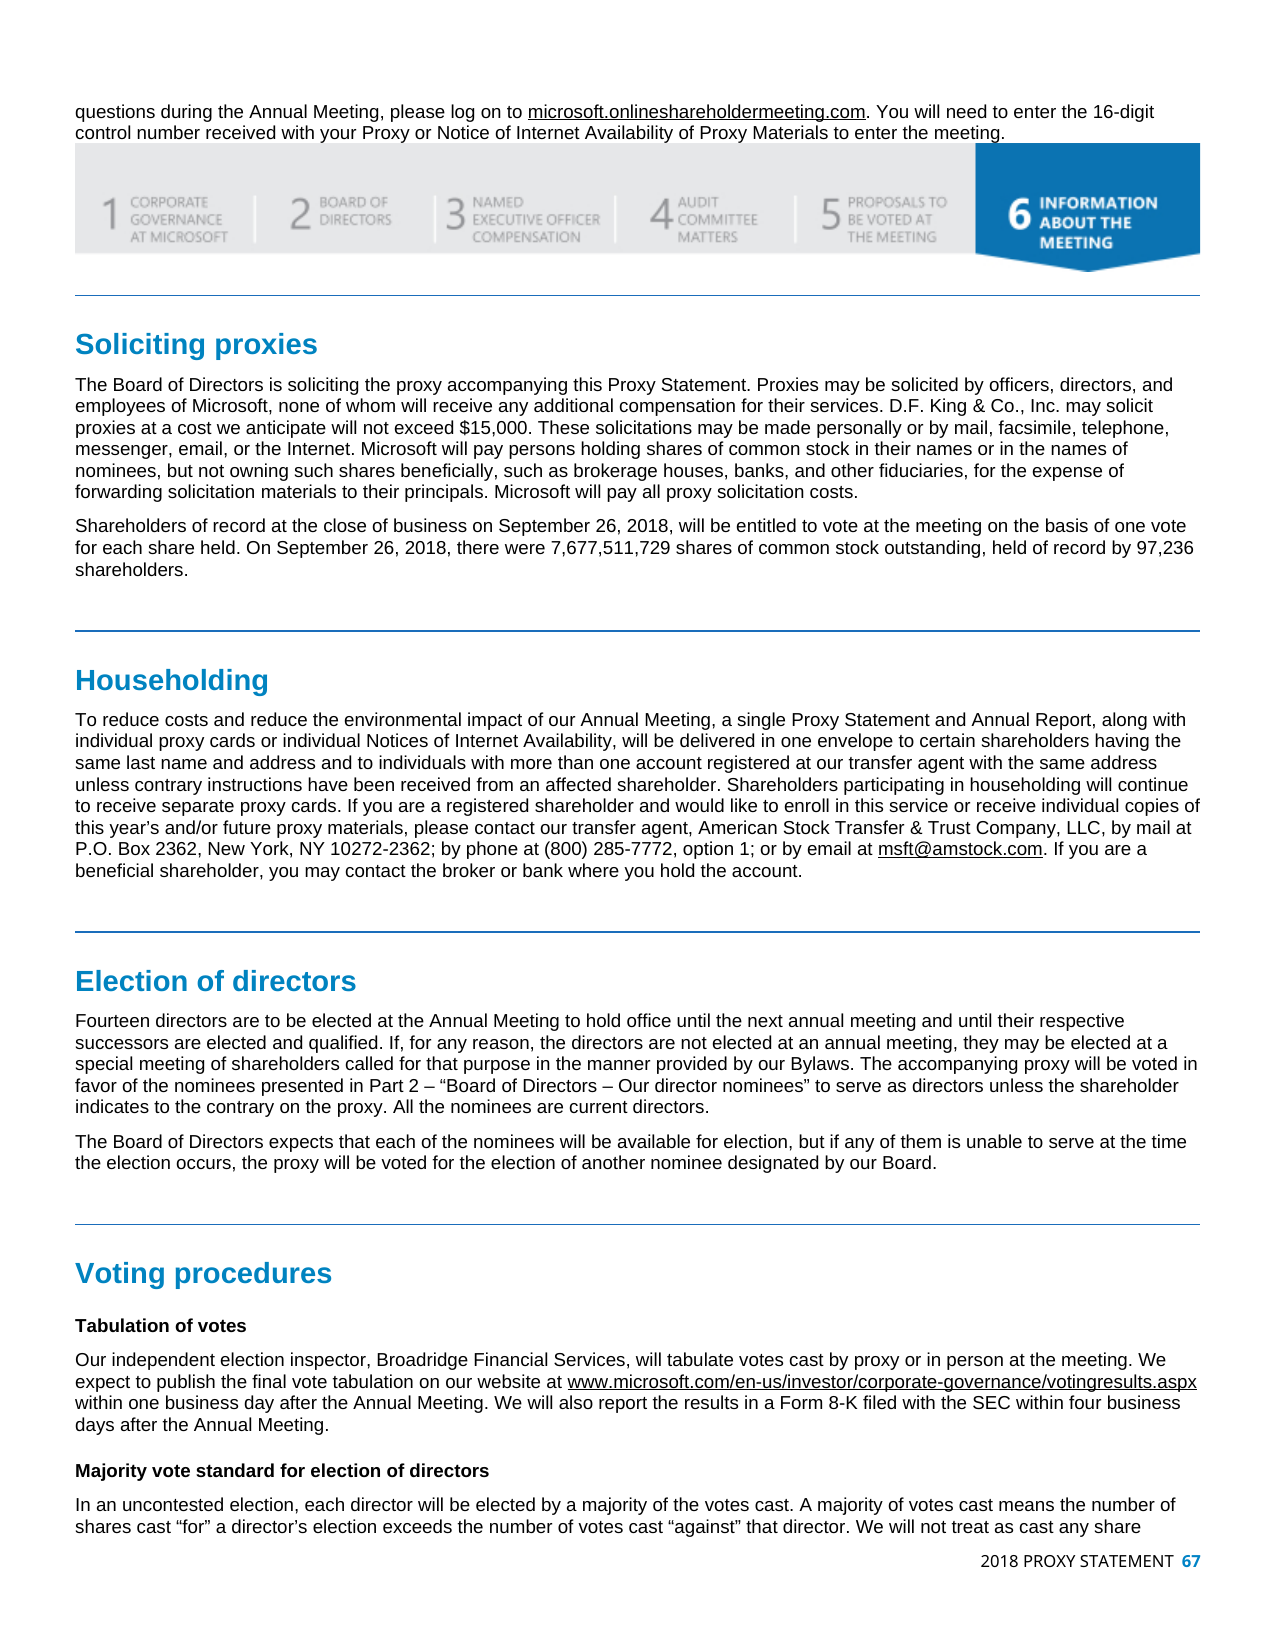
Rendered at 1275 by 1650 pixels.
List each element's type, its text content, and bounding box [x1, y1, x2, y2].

text To reduce costs and reduce the environmental impact of our Annual Meeting, a single Proxy Statement and Annual Report, along with individual proxy cards or individual Notices of Internet Availability, will be delivered in one envelope to certain shareholders having the same last name and address and to individuals with more than one account registered at our transfer agent with the same address unless contrary instructions have been received from an affected shareholder. Shareholders participating in householding will continue to receive separate proxy cards. If you are a registered shareholder and would like to enroll in this service or receive individual copies of this year’s and/or future proxy materials, please contact our transfer agent, American Stock Transfer & Trust Company, LLC, by mail at P.O. Box 2362, New York, NY 10272-2362; by phone at (800) 285-7772, option 1; or by email at msft@amstock.com. If you are a beneficial shareholder, you may contact the broker or bank where you hold the account. [75, 709, 1200, 881]
text The Board of Directors is soliciting the proxy accompanying this Proxy Statement. Proxies may be solicited by officers, directors, and employees of Microsoft, none of whom will receive any additional compensation for their services. D.F. King & Co., Inc. may solicit proxies at a cost we anticipate will not exceed $15,000. These solicitations may be made personally or by mail, facsimile, telephone, messenger, email, or the Internet. Microsoft will pay persons holding shares of common stock in their names or in the names of nominees, but not owning such shares beneficially, such as brokerage houses, banks, and other fiduciaries, for the expense of forwarding solicitation materials to their principals. Microsoft will pay all proxy solicitation costs. [75, 373, 1200, 503]
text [75, 1494, 1200, 1537]
subtitle Majority vote standard for election of directors [75, 1460, 1200, 1482]
picture [75, 143, 1200, 272]
subtitle Election of directors [75, 964, 1200, 998]
text Our independent election inspector, Broadridge Financial Services, will tabulate votes cast by proxy or in person at the meeting. We expect to publish the final vote tabulation on our website at www.microsoft.com/en-us/investor/corporate-governance/votingresults.aspx within one business day after the Annual Meeting. We will also report the results in a Form 8-K filed with the SEC within four business days after the Annual Meeting. [75, 1349, 1200, 1435]
subtitle Tabulation of votes [75, 1315, 1200, 1336]
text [75, 101, 1200, 143]
subtitle Soliciting proxies [75, 327, 1200, 361]
text Shareholders of record at the close of business on September 26, 2018, will be entitled to vote at the meeting on the basis of one vote for each share held. On September 26, 2018, there were 7,677,511,729 shares of common stock outstanding, held of record by 97,236 shareholders. [75, 515, 1200, 580]
text The Board of Directors expects that each of the nominees will be available for election, but if any of them is unable to serve at the time the election occurs, the proxy will be voted for the election of another nominee designated by our Board. [75, 1130, 1200, 1173]
subtitle Voting procedures [75, 1256, 1200, 1290]
text Fourteen directors are to be elected at the Annual Meeting to hold office until the next annual meeting and until their respective successors are elected and qualified. If, for any reason, the directors are not elected at an annual meeting, they may be elected at a special meeting of shareholders called for that purpose in the manner provided by our Bylaws. The accompanying proxy will be voted in favor of the nominees presented in Part 2 – “Board of Directors – Our director nominees” to serve as directors unless the shareholder indicates to the contrary on the proxy. All the nominees are current directors. [75, 1010, 1200, 1118]
subtitle Householding [75, 663, 1200, 696]
